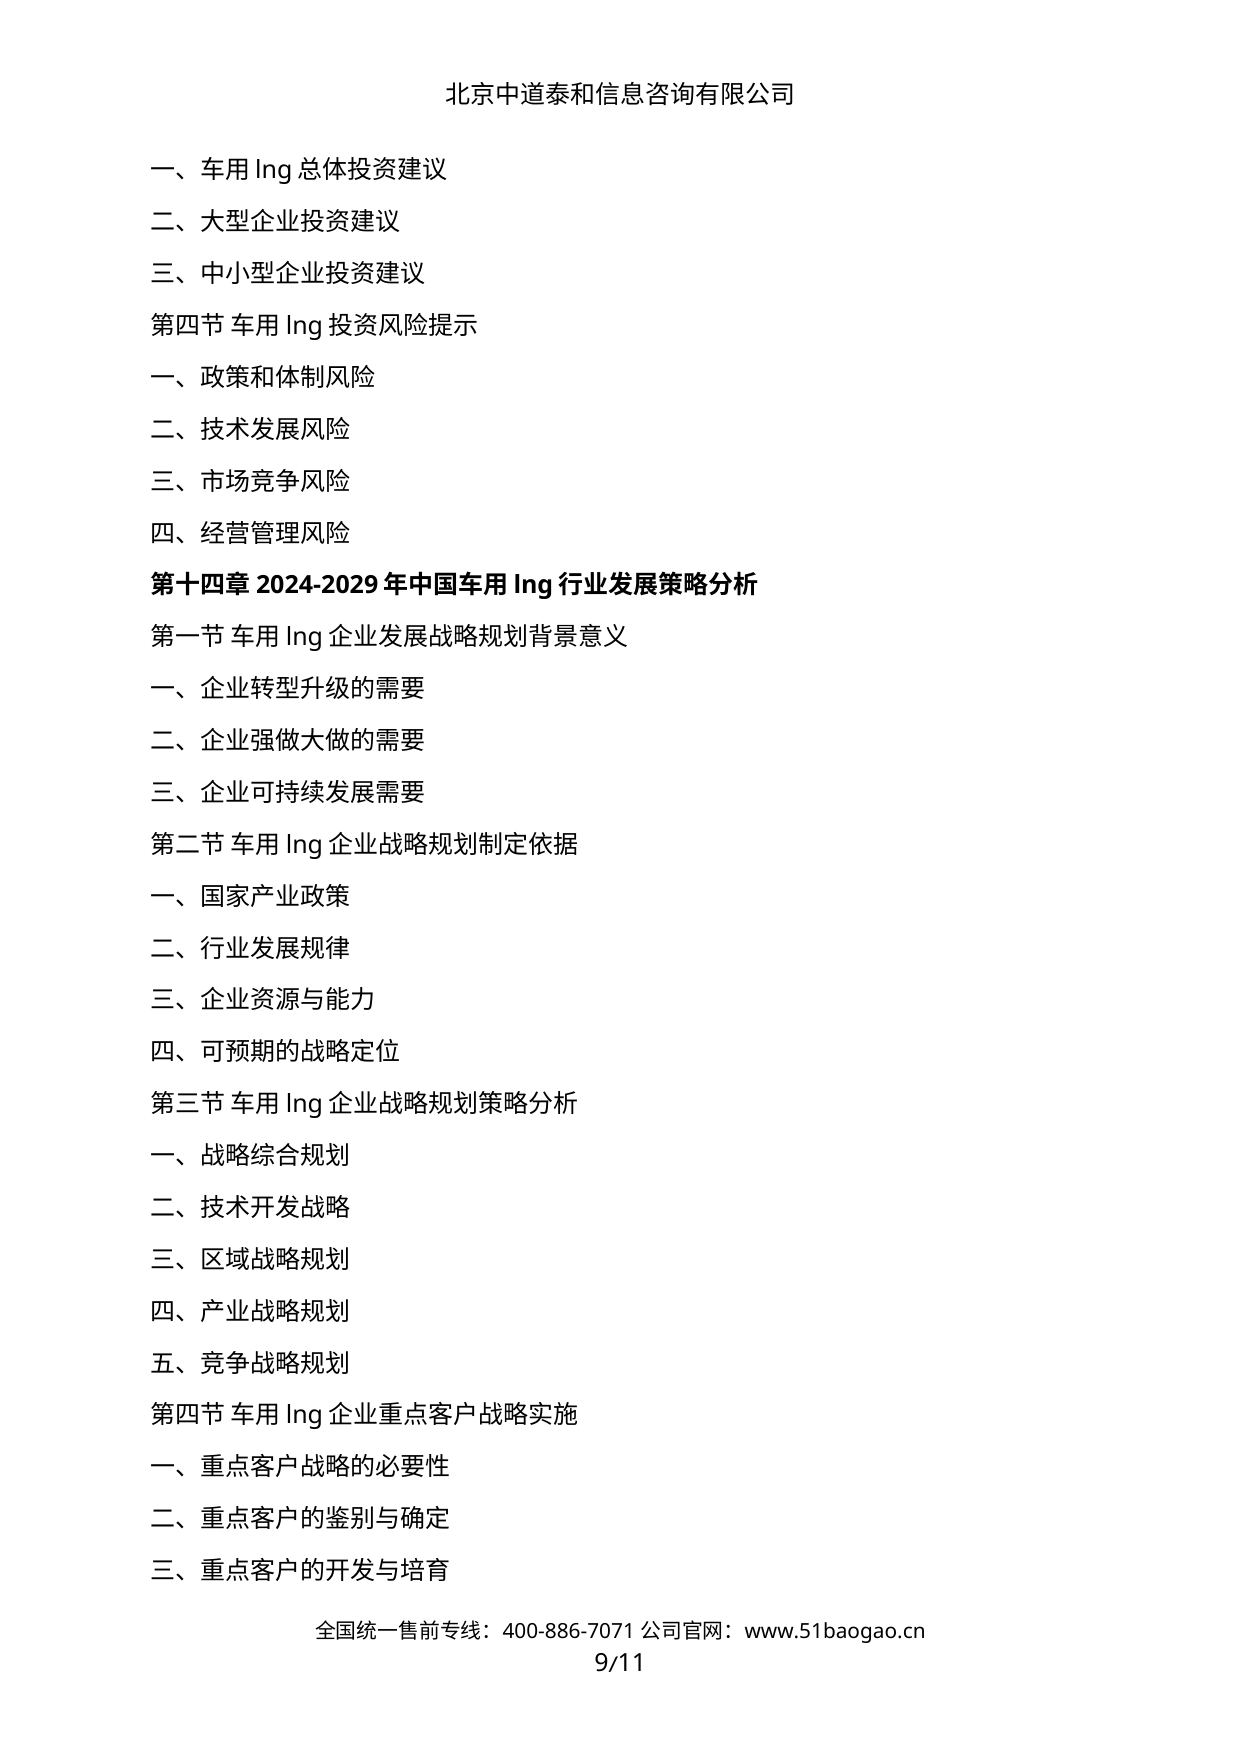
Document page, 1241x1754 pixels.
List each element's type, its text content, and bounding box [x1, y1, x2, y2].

text 三、企业可持续发展需要 [150, 772, 1090, 809]
text 五、竞争战略规划 [150, 1343, 1090, 1379]
text 四、经营管理风险 [150, 513, 1090, 549]
text 二、重点客户的鉴别与确定 [150, 1499, 1090, 1535]
text 第一节 车用lng企业发展战略规划背景意义 [150, 617, 1090, 653]
text 一、重点客户战略的必要性 [150, 1447, 1090, 1483]
text 一、车用lng总体投资建议 [150, 150, 1090, 186]
text 一、国家产业政策 [150, 876, 1090, 912]
text 三、重点客户的开发与培育 [150, 1551, 1090, 1587]
text 四、可预期的战略定位 [150, 1032, 1090, 1068]
text 一、企业转型升级的需要 [150, 669, 1090, 705]
text 二、大型企业投资建议 [150, 202, 1090, 238]
text 一、战略综合规划 [150, 1136, 1090, 1172]
text 第三节 车用lng企业战略规划策略分析 [150, 1084, 1090, 1120]
text 三、中小型企业投资建议 [150, 254, 1090, 290]
text 三、市场竞争风险 [150, 461, 1090, 497]
text 二、企业强做大做的需要 [150, 721, 1090, 757]
text 第十四章 2024-2029年中国车用lng行业发展策略分析 [150, 565, 1090, 601]
text 三、区域战略规划 [150, 1239, 1090, 1276]
text 一、政策和体制风险 [150, 357, 1090, 394]
text 二、行业发展规律 [150, 928, 1090, 964]
text 三、企业资源与能力 [150, 980, 1090, 1016]
text 第四节 车用lng投资风险提示 [150, 306, 1090, 342]
text 第四节 车用lng企业重点客户战略实施 [150, 1395, 1090, 1431]
text 四、产业战略规划 [150, 1291, 1090, 1327]
text 二、技术发展风险 [150, 409, 1090, 446]
text 第二节 车用lng企业战略规划制定依据 [150, 824, 1090, 861]
text 二、技术开发战略 [150, 1187, 1090, 1224]
